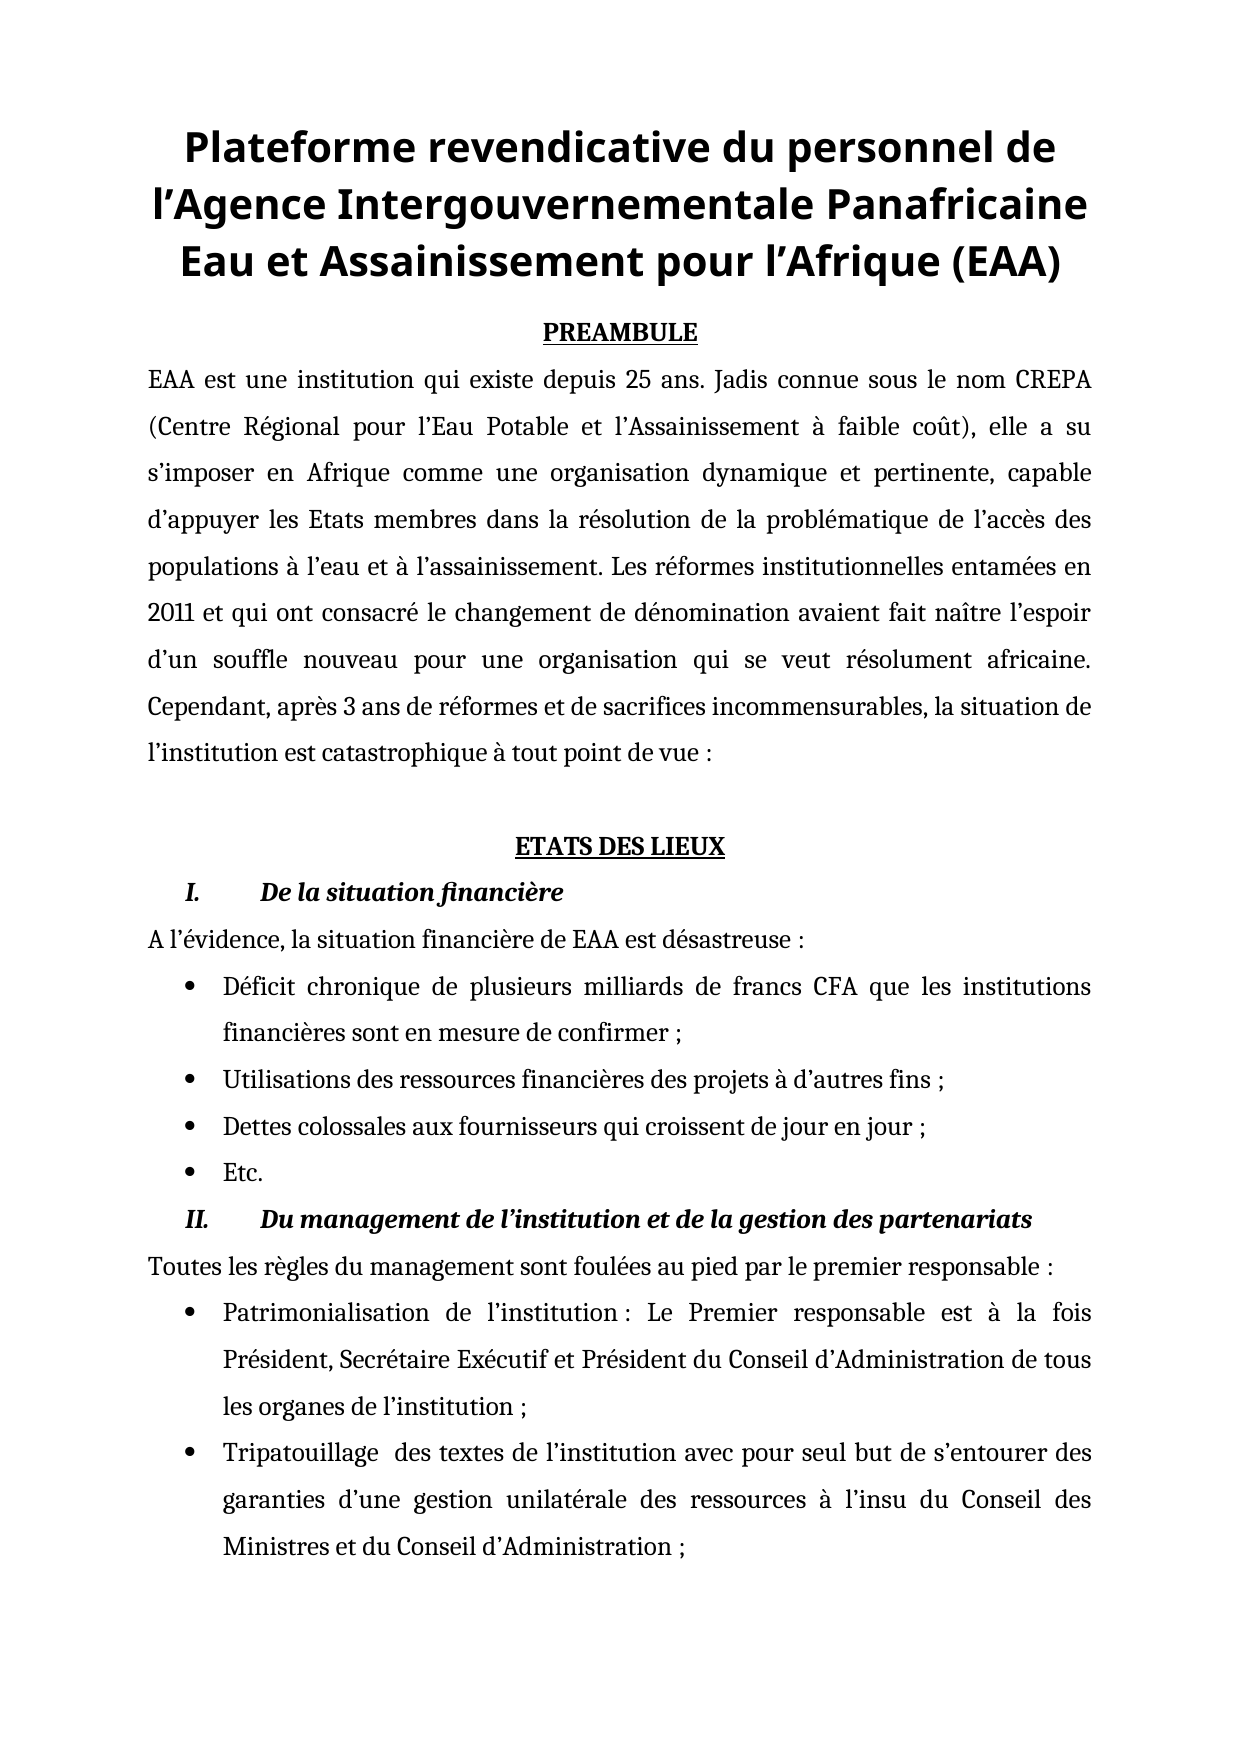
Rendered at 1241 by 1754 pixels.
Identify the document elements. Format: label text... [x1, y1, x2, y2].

text PREAMBULE [148, 317, 1093, 348]
list Patrimonialisation de l’institution : Le Premier responsable est à la fois Président, Secrétaire Exécutif et Président du Conseil d’Administration de tous les organes de l’institution ; [185, 1297, 1093, 1422]
text Plateforme revendicative du personnel de l’Agence Intergouvernementale Panafricaine Eau et Assainissement pour l’Afrique (EAA) [148, 118, 1093, 288]
text Toutes les règles du management sont foulées au pied par le premier responsable : [148, 1251, 1093, 1282]
list Etc. [185, 1157, 1093, 1188]
list Utilisations des ressources financières des projets à d’autres fins ; [185, 1064, 1093, 1095]
text ETATS DES LIEUX [148, 831, 1093, 862]
list Tripatouillage des textes de l’institution avec pour seul but de s’entourer des garanties d’une gestion unilatérale des ressources à l’insu du Conseil des Ministres et du Conseil d’Administration ; [185, 1437, 1093, 1562]
list Dettes colossales aux fournisseurs qui croissent de jour en jour ; [185, 1111, 1093, 1142]
list Du management de l’institution et de la gestion des partenariats [185, 1204, 1093, 1235]
text A l’évidence, la situation financière de EAA est désastreuse : [148, 924, 1093, 955]
list De la situation financière [185, 877, 1093, 908]
list Déficit chronique de plusieurs milliards de francs CFA que les institutions financières sont en mesure de confirmer ; [185, 971, 1093, 1048]
text EAA est une institution qui existe depuis 25 ans. Jadis connue sous le nom CREPA (Centre Régional pour l’Eau Potable et l’Assainissement à faible coût), elle a su s’imposer en Afrique comme une organisation dynamique et pertinente, capable d’appuyer les Etats membres dans la résolution de la problématique de l’accès des populations à l’eau et à l’assainissement. Les réformes institutionnelles entamées en 2011 et qui ont consacré le changement de dénomination avaient fait naître l’espoir d’un souffle nouveau pour une organisation qui se veut résolument africaine. Cependant, après 3 ans de réformes et de sacrifices incommensurables, la situation de l’institution est catastrophique à tout point de vue : [148, 364, 1093, 768]
